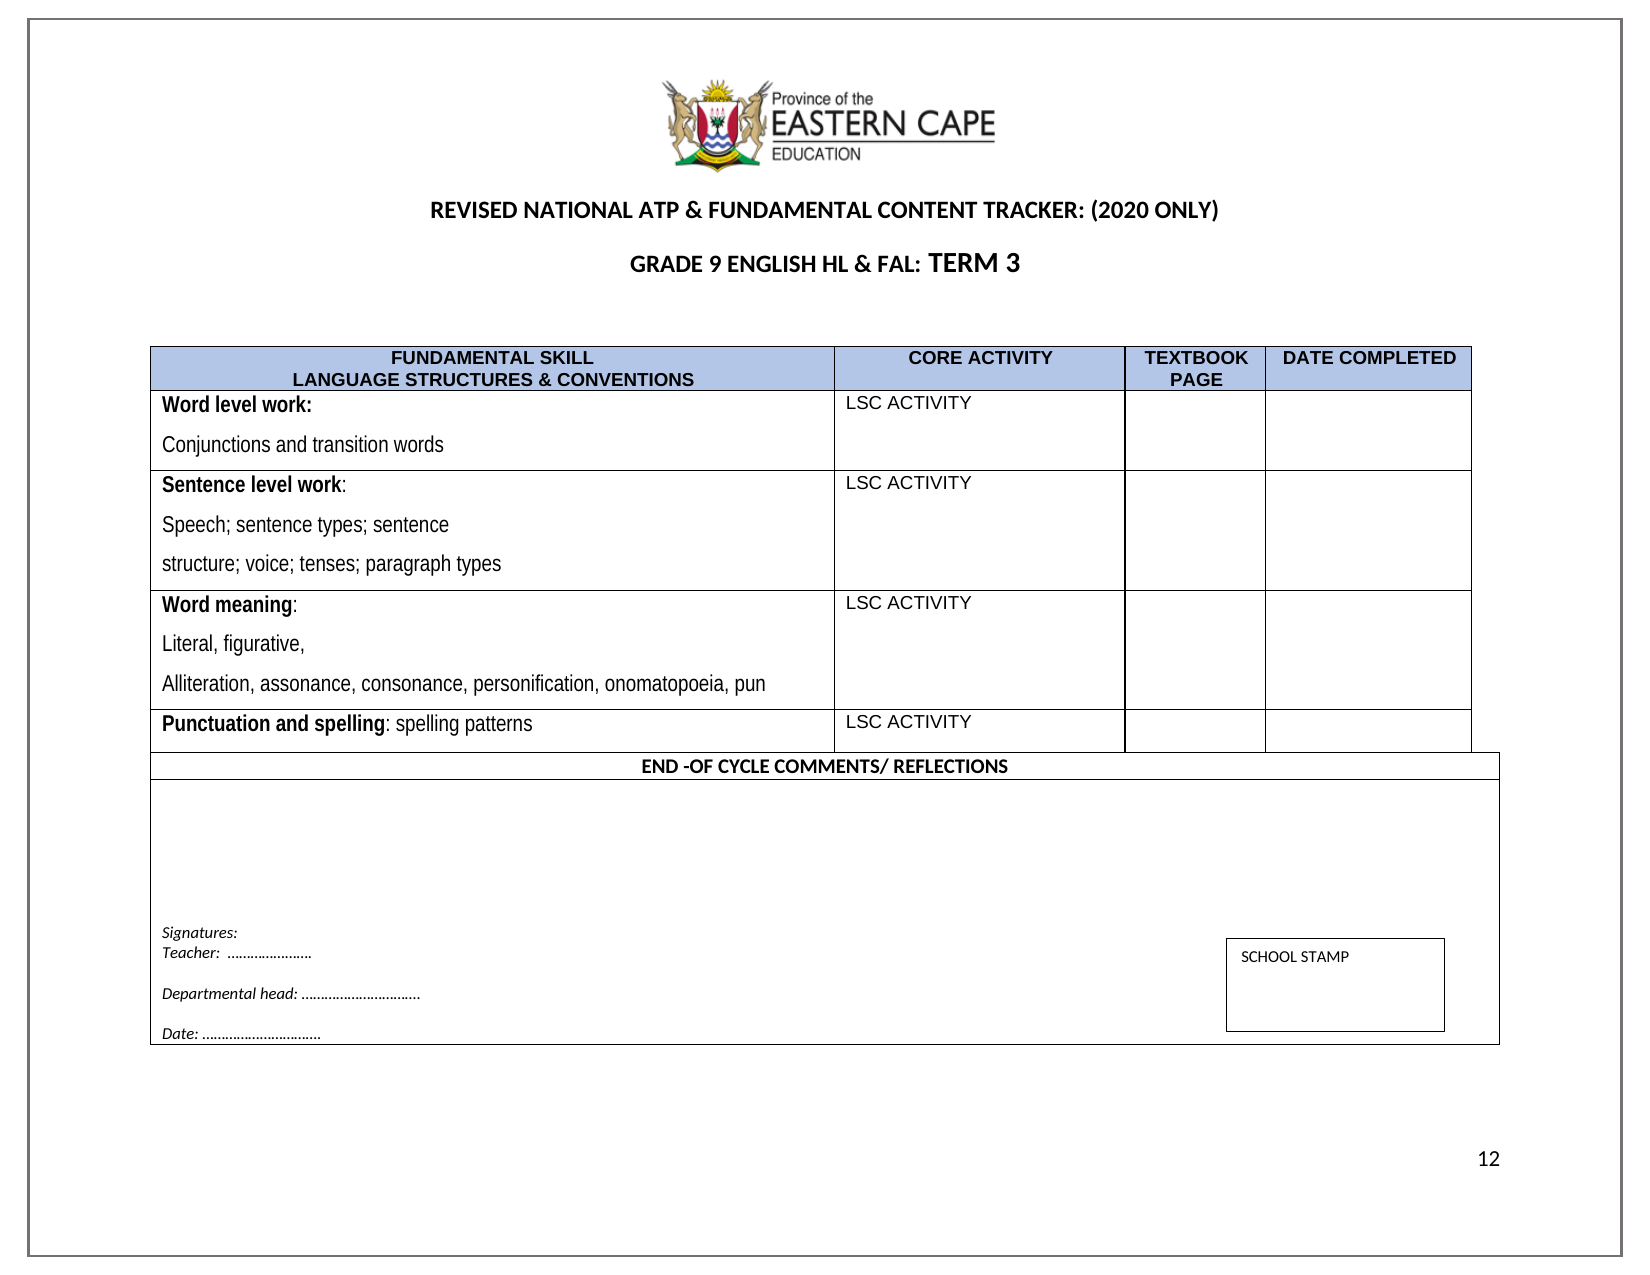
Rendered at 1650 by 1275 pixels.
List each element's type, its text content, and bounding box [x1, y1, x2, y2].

table_cell Punctuation and spelling: spelling patterns [151, 710, 834, 752]
picture [659, 74, 1017, 175]
table_cell END -OF CYCLE COMMENTS/ REFLECTIONS [151, 753, 1499, 778]
table_cell [1266, 710, 1471, 752]
table_cell Signatures: Teacher: …………………. Departmental head: …………………………. Date: …………………………. [151, 780, 1499, 1044]
table_cell [1126, 471, 1265, 589]
table_cell Word meaning: Literal, figurative, Alliteration, assonance, consonance, personification, onomatopoeia, pun [151, 591, 834, 709]
table_cell [1126, 710, 1265, 752]
table_cell LSC ACTIVITY [835, 391, 1124, 470]
table_cell [1266, 471, 1471, 589]
table_cell [1126, 391, 1265, 470]
table_cell [1266, 391, 1471, 470]
table_cell LSC ACTIVITY [835, 710, 1124, 752]
table_header CORE ACTIVITY [835, 347, 1124, 390]
table_cell LSC ACTIVITY [835, 471, 1124, 589]
table_cell Word level work: Conjunctions and transition words [151, 391, 834, 470]
table_cell Sentence level work: Speech; sentence types; sentence structure; voice; tenses; paragraph types [151, 471, 834, 589]
table_header FUNDAMENTAL SKILL LANGUAGE STRUCTURES & CONVENTIONS [151, 347, 834, 390]
table_cell LSC ACTIVITY [835, 591, 1124, 709]
table_cell [1126, 591, 1265, 709]
table_cell [1266, 591, 1471, 709]
table_header TEXTBOOK PAGE [1126, 347, 1265, 390]
table_header DATE COMPLETED [1266, 347, 1471, 390]
